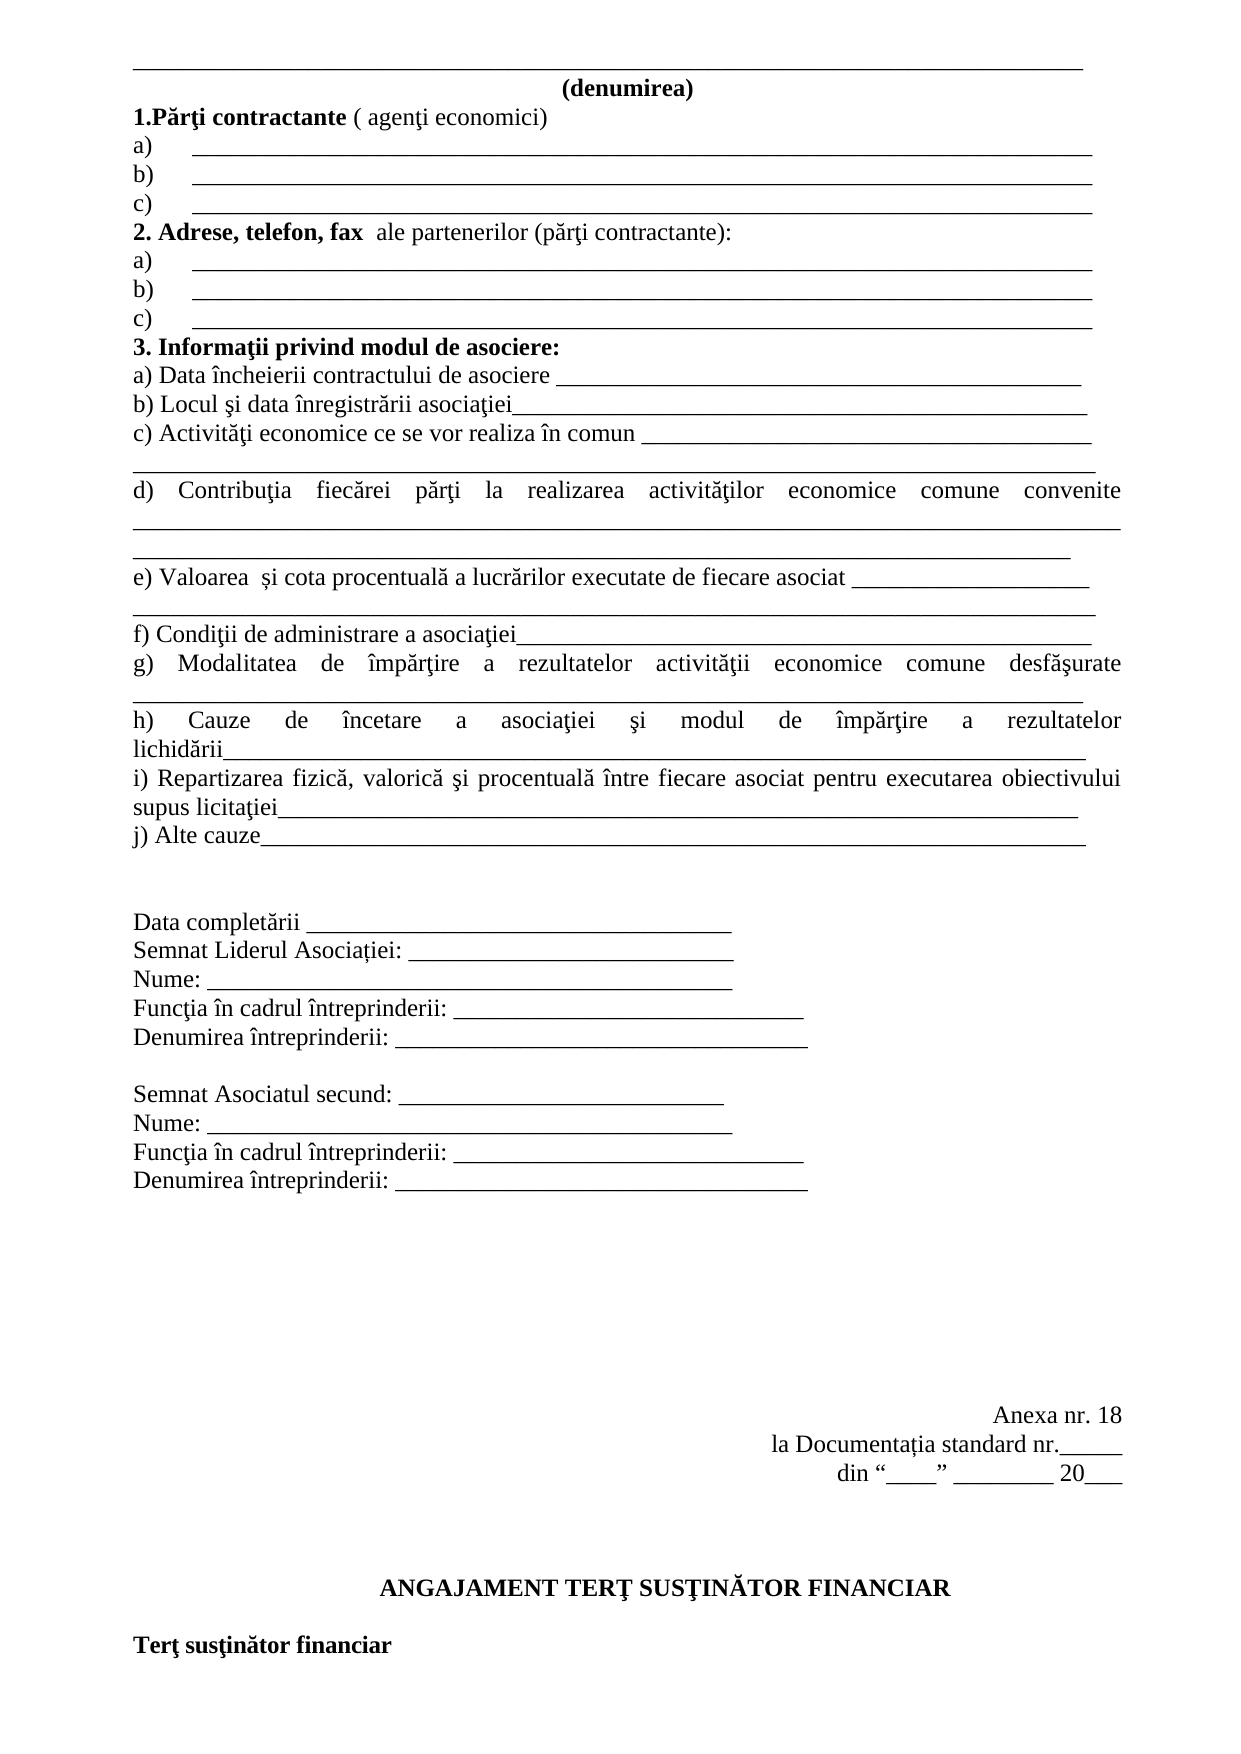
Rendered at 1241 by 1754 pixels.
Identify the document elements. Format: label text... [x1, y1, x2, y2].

text Data completării __________________________________ [133, 907, 1122, 936]
text din “____” ________ 20___ [133, 1458, 1122, 1487]
list ________________________________________________________________________ [133, 131, 1122, 159]
text 2. Adrese, telefon, fax ale partenerilor (părţi contractante): [133, 217, 1122, 246]
text (denumirea) [133, 73, 1122, 102]
list ________________________________________________________________________ [133, 159, 1122, 188]
text _____________________________________________________________________________ [133, 447, 1122, 476]
text Nume: __________________________________________ [133, 964, 1122, 993]
text ____________________________________________________________________________ [133, 44, 1122, 73]
text f) Condiţii de administrare a asociaţiei______________________________________________ [133, 619, 1122, 648]
text la Documentația standard nr._____ [133, 1429, 1122, 1458]
text b) Locul şi data înregistrării asociaţiei______________________________________________ [133, 389, 1122, 418]
text d) Contribuţia fiecărei părţi la realizarea activităţilor economice comune convenite __________________________________________________________________________________________________________________________________________________________ [133, 476, 1122, 562]
text Nume: __________________________________________ [133, 1108, 1122, 1137]
text Funcţia în cadrul întreprinderii: ____________________________ [133, 1137, 1122, 1166]
text 3. Informaţii privind modul de asociere: [133, 332, 1122, 361]
text Denumirea întreprinderii: _________________________________ [133, 1022, 1122, 1051]
text Funcţia în cadrul întreprinderii: ____________________________ [133, 993, 1122, 1022]
list ________________________________________________________________________ [133, 246, 1122, 274]
text i) Repartizarea fizică, valorică şi procentuală între fiecare asociat pentru executarea obiectivului supus licitaţiei________________________________________________________________ [133, 763, 1122, 821]
list ________________________________________________________________________ [133, 188, 1122, 217]
text g) Modalitatea de împărţire a rezultatelor activităţii economice comune desfăşurate ____________________________________________________________________________ [133, 648, 1122, 706]
subtitle ANGAJAMENT TERŢ SUSŢINĂTOR FINANCIAR [208, 1573, 1122, 1602]
text c) Activităţi economice ce se vor realiza în comun ____________________________________ [133, 418, 1122, 447]
text a) Data încheierii contractului de asociere __________________________________________ [133, 361, 1122, 389]
text Semnat Liderul Asociației: __________________________ [133, 936, 1122, 964]
text _____________________________________________________________________________ [133, 591, 1122, 619]
text Terţ susţinător financiar [133, 1630, 1122, 1659]
text e) Valoarea și cota procentuală a lucrărilor executate de fiecare asociat ___________________ [133, 562, 1122, 591]
text 1.Părţi contractante ( agenţi economici) [133, 102, 1122, 131]
text j) Alte cauze__________________________________________________________________ [133, 821, 1122, 849]
list ________________________________________________________________________ [133, 303, 1122, 332]
text h) Cauze de încetare a asociaţiei şi modul de împărţire a rezultatelor lichidării_____________________________________________________________________ [133, 706, 1122, 763]
list ________________________________________________________________________ [133, 274, 1122, 303]
text Semnat Asociatul secund: __________________________ [133, 1079, 1122, 1108]
text Anexa nr. 18 [133, 1400, 1122, 1429]
text Denumirea întreprinderii: _________________________________ [133, 1166, 1122, 1194]
